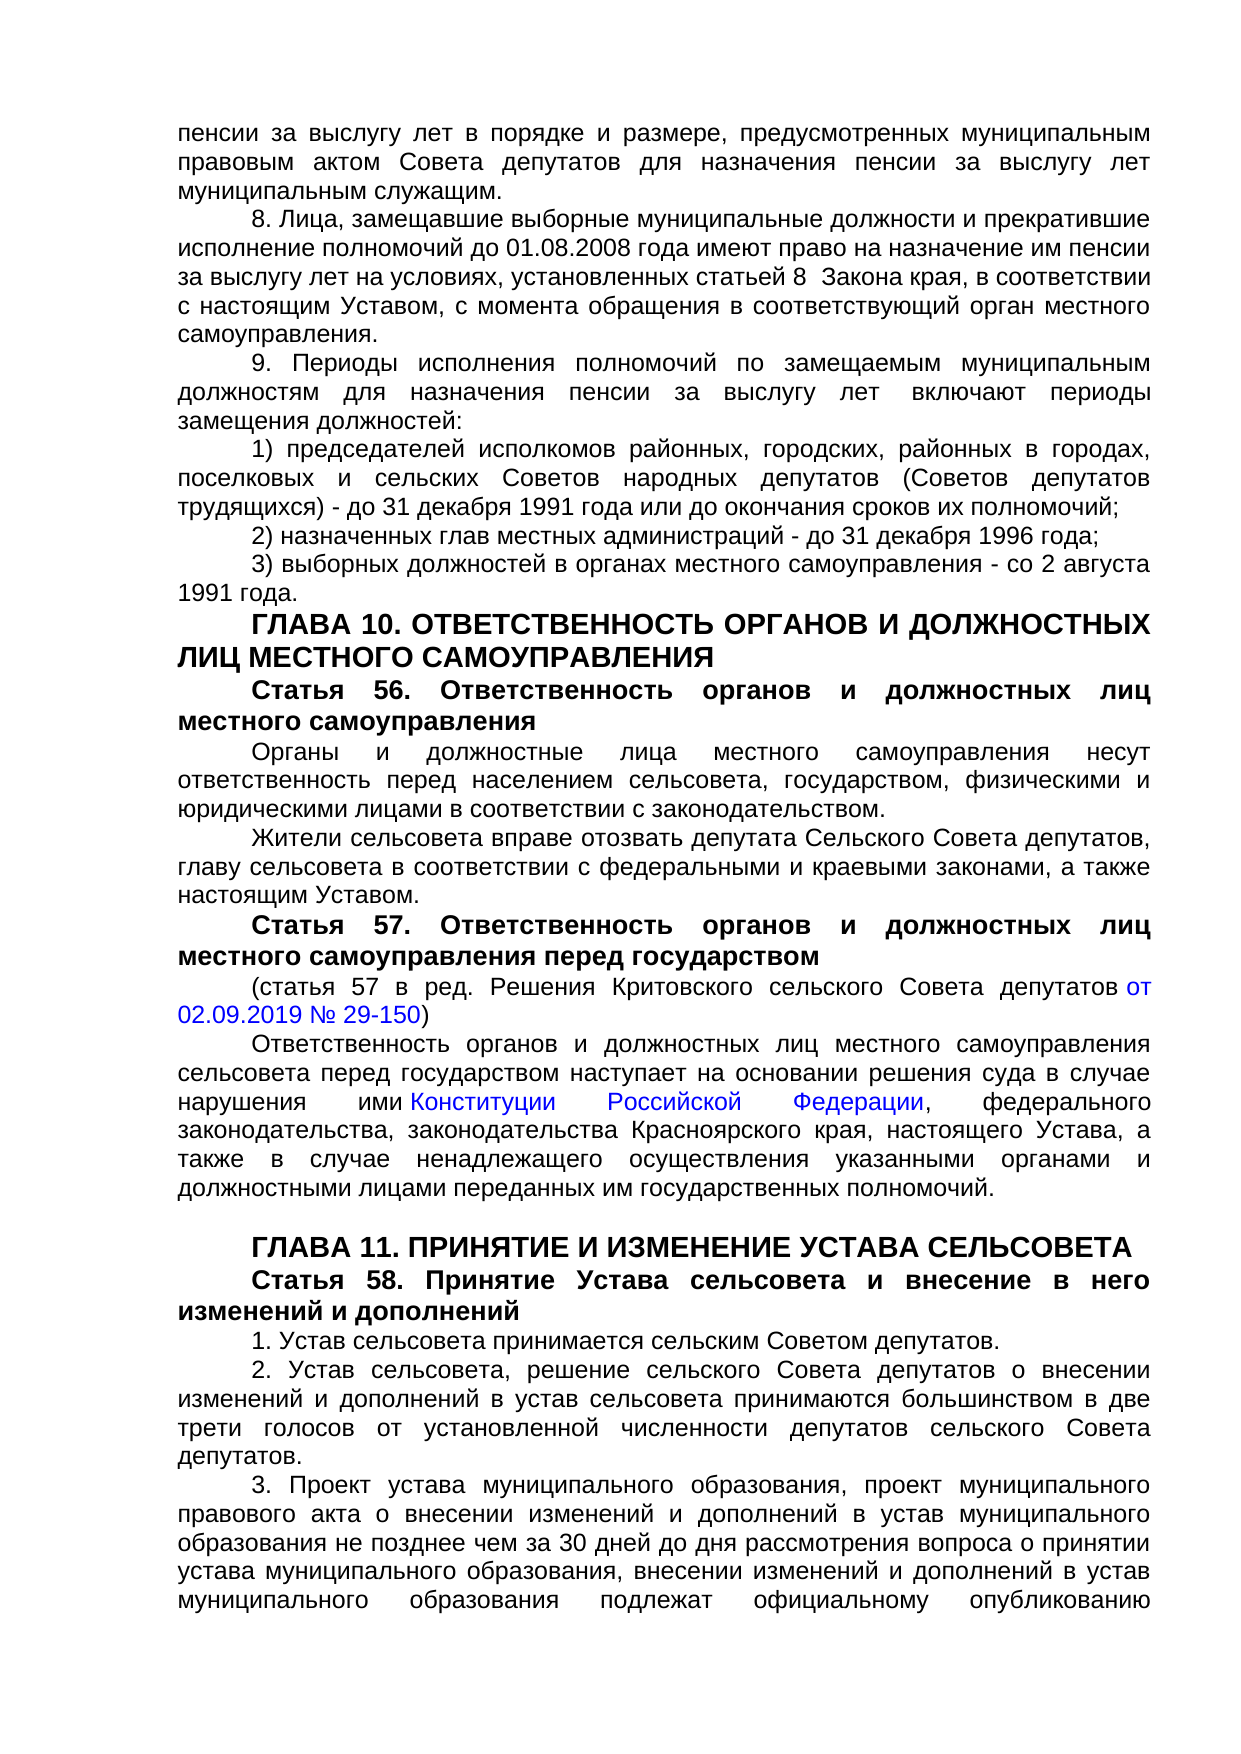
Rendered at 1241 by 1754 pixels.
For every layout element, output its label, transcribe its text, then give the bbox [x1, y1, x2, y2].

text 9. Периоды исполнения полномочий по замещаемым муниципальным должностям для назначения пенсии за выслугу лет включают периоды замещения должностей: [177, 348, 1152, 434]
text Ответственность органов и должностных лиц местного самоуправления сельсовета перед государством наступает на основании решения суда в случае нарушения ими Конституции Российской Федерации, федерального законодательства, законодательства Красноярского края, настоящего Устава, а также в случае ненадлежащего осуществления указанными органами и должностными лицами переданных им государственных полномочий. [177, 1029, 1152, 1201]
text 1. Устав сельсовета принимается сельским Советом депутатов. [177, 1326, 1152, 1355]
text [177, 1470, 1152, 1614]
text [177, 118, 1152, 204]
text Статья 57. Ответственность органов и должностных лиц местного самоуправления перед государством [177, 909, 1152, 971]
text 3) выборных должностей в органах местного самоуправления - со 2 августа 1991 года. [177, 549, 1152, 607]
text ГЛАВА 10. ОТВЕТСТВЕННОСТЬ ОРГАНОВ И ДОЛЖНОСТНЫХ ЛИЦ МЕСТНОГО САМОУПРАВЛЕНИЯ [177, 607, 1152, 674]
text Органы и должностные лица местного самоуправления несут ответственность перед населением сельсовета, государством, физическими и юридическими лицами в соответствии с законодательством. [177, 736, 1152, 823]
text Статья 58. Принятие Устава сельсовета и внесение в него изменений и дополнений [177, 1264, 1152, 1326]
text 1) председателей исполкомов районных, городских, районных в городах, поселковых и сельских Советов народных депутатов (Советов депутатов трудящихся) - до 31 декабря 1991 года или до окончания сроков их полномочий; [177, 434, 1152, 521]
text Статья 56. Ответственность органов и должностных лиц местного самоуправления [177, 674, 1152, 736]
text 2. Устав сельсовета, решение сельского Совета депутатов о внесении изменений и дополнений в устав сельсовета принимаются большинством в две трети голосов от установленной численности депутатов сельского Совета депутатов. [177, 1355, 1152, 1470]
text ГЛАВА 11. ПРИНЯТИЕ И ИЗМЕНЕНИЕ УСТАВА СЕЛЬСОВЕТА [177, 1230, 1152, 1264]
text 2) назначенных глав местных администраций - до 31 декабря 1996 года; [177, 521, 1152, 549]
text Жители сельсовета вправе отозвать депутата Сельского Совета депутатов, главу сельсовета в соответствии с федеральными и краевыми законами, а также настоящим Уставом. [177, 823, 1152, 909]
text 8. Лица, замещавшие выборные муниципальные должности и прекратившие исполнение полномочий до 01.08.2008 года имеют право на назначение им пенсии за выслугу лет на условиях, установленных статьей 8 Закона края, в соответствии с настоящим Уставом, с момента обращения в соответствующий орган местного самоуправления. [177, 204, 1152, 348]
text (статья 57 в ред. Решения Критовского сельского Совета депутатов от 02.09.2019 № 29-150) [177, 971, 1152, 1029]
